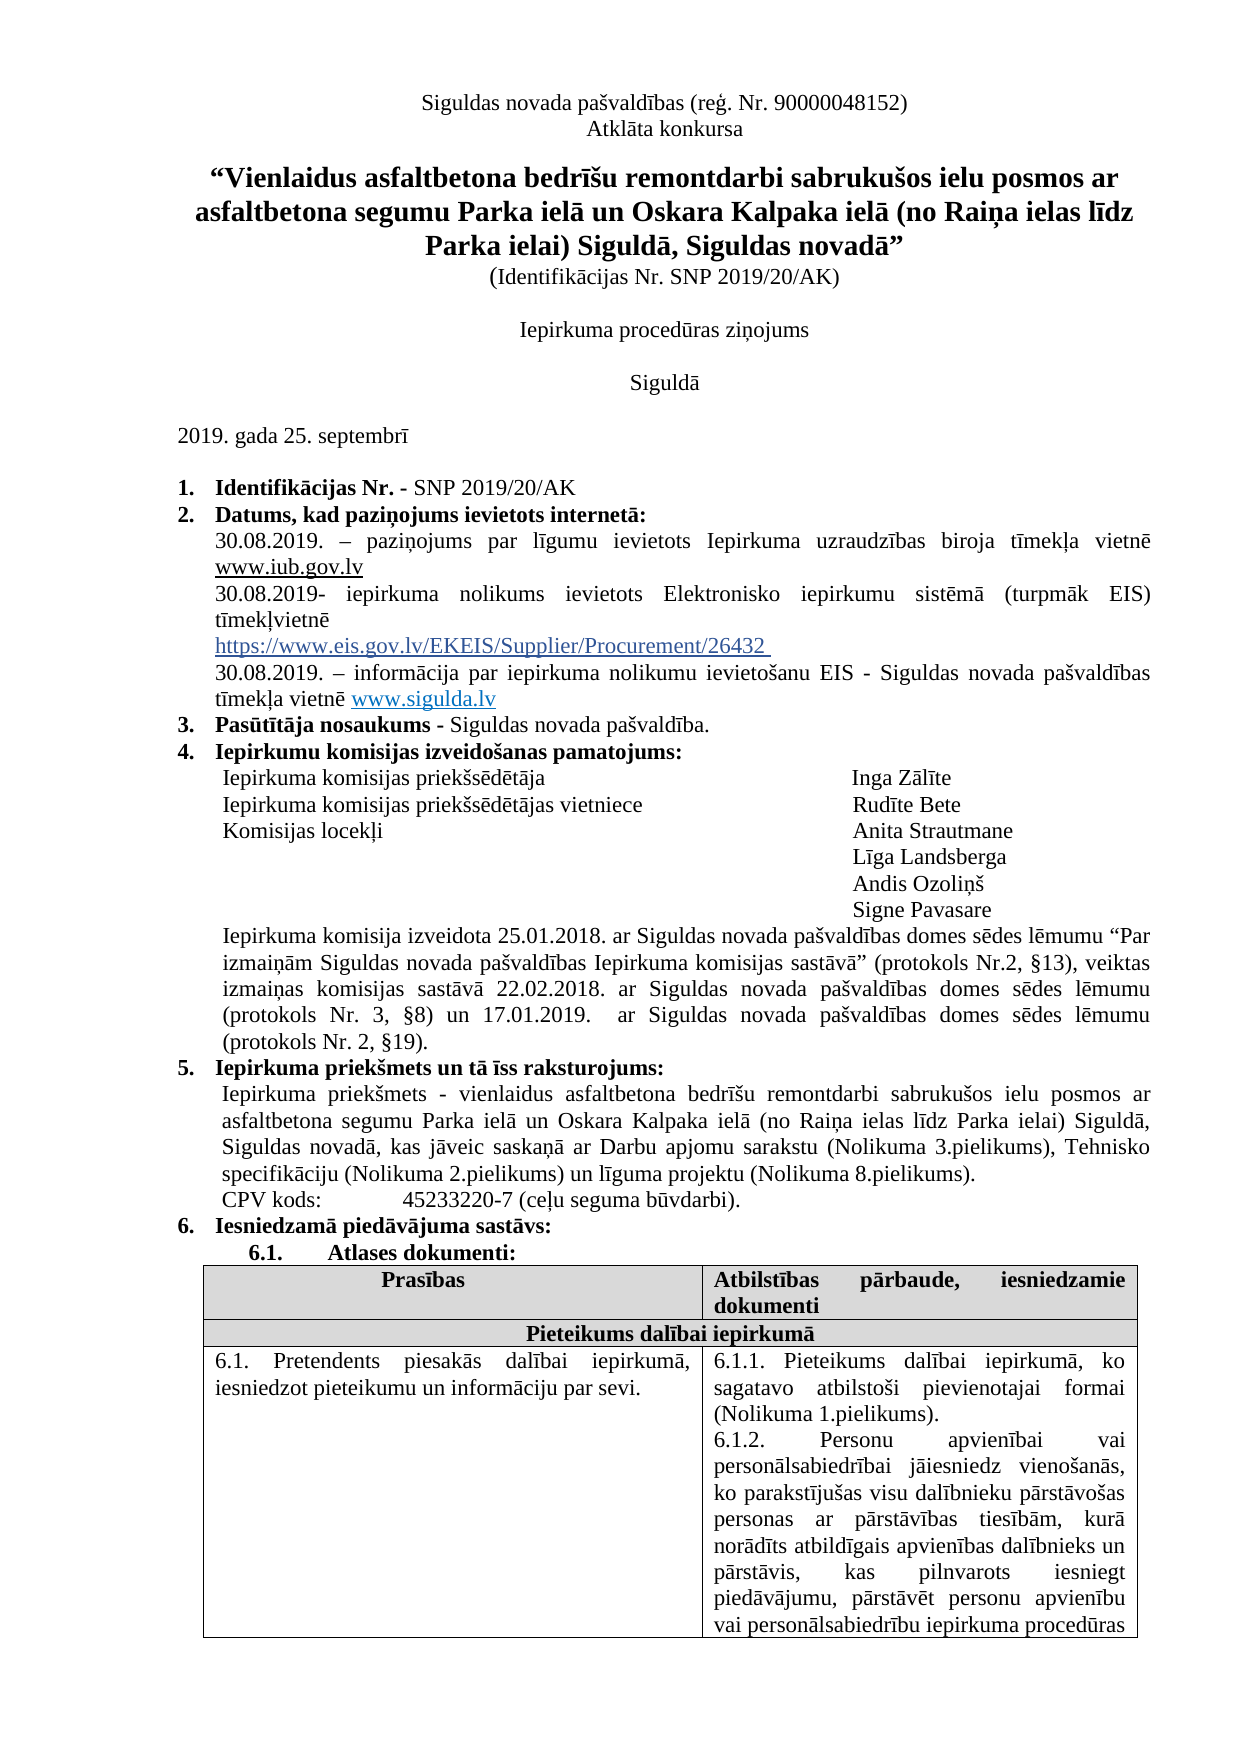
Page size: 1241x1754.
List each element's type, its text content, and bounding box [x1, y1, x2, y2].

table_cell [204, 1347, 702, 1637]
text 30.08.2019- iepirkuma nolikums ievietots Elektronisko iepirkumu sistēmā (turpmāk EIS) tīmekļvietnē [215, 580, 1152, 632]
table_cell Pieteikums dalībai iepirkumā [204, 1320, 1137, 1346]
table_header Prasības [204, 1266, 702, 1319]
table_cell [703, 1347, 1137, 1637]
text CPV kods: 45233220-7 (ceļu seguma būvdarbi). [222, 1186, 1152, 1212]
list Atlases dokumenti: [233, 1239, 1110, 1265]
text 2019. gada 25. septembrī [177, 422, 1152, 448]
text Atklāta konkursa [177, 115, 1152, 141]
text (Identifikācijas Nr. SNP 2019/20/AK) [177, 261, 1152, 290]
text Siguldā [177, 369, 1152, 395]
text Iepirkuma komisijas priekšsēdētāja Inga Zālīte [222, 764, 1152, 791]
text Andis Ozoliņš [222, 870, 1152, 896]
text Iepirkuma komisijas priekšsēdētājas vietniece Rudīte Bete [222, 791, 1152, 817]
list Identifikācijas Nr. - SNP 2019/20/AK [177, 474, 1152, 501]
text 30.08.2019. – paziņojums par līgumu ievietots Iepirkuma uzraudzības biroja tīmekļa vietnē www.iub.gov.lv [215, 527, 1152, 580]
list Iepirkumu komisijas izveidošanas pamatojums: [177, 738, 1152, 764]
list Iesniedzamā piedāvājuma sastāvs: [177, 1212, 1152, 1239]
list Datums, kad paziņojums ievietots internetā: [177, 501, 1152, 527]
text Līga Landsberga [222, 843, 1152, 870]
table_header Atbilstības pārbaude, iesniedzamie dokumenti [703, 1266, 1137, 1319]
text 30.08.2019. – informācija par iepirkuma nolikumu ievietošanu EIS - Siguldas novada pašvaldības tīmekļa vietnē www.sigulda.lv [215, 659, 1152, 712]
text Signe Pavasare [822, 896, 1152, 922]
text Iepirkuma priekšmets - vienlaidus asfaltbetona bedrīšu remontdarbi sabrukušos ielu posmos ar asfaltbetona segumu Parka ielā un Oskara Kalpaka ielā (no Raiņa ielas līdz Parka ielai) Siguldā, Siguldas novadā, kas jāveic saskaņā ar Darbu apjomu sarakstu (Nolikuma 3.pielikums), Tehnisko specifikāciju (Nolikuma 2.pielikums) un līguma projektu (Nolikuma 8.pielikums). [222, 1081, 1152, 1186]
list Pasūtītāja nosaukums - Siguldas novada pašvaldība. [177, 712, 1152, 738]
text https://www.eis.gov.lv/EKEIS/Supplier/Procurement/26432 [215, 632, 1152, 659]
text “Vienlaidus asfaltbetona bedrīšu remontdarbi sabrukušos ielu posmos ar asfaltbetona segumu Parka ielā un Oskara Kalpaka ielā (no Raiņa ielas līdz Parka ielai) Siguldā, Siguldas novadā” [177, 161, 1152, 261]
text Iepirkuma procedūras ziņojums [177, 316, 1152, 343]
text Iepirkuma komisija izveidota 25.01.2018. ar Siguldas novada pašvaldības domes sēdes lēmumu “Par izmaiņām Siguldas novada pašvaldības Iepirkuma komisijas sastāvā” (protokols Nr.2, §13), veiktas izmaiņas komisijas sastāvā 22.02.2018. ar Siguldas novada pašvaldības domes sēdes lēmumu (protokols Nr. 3, §8) un 17.01.2019. ar Siguldas novada pašvaldības domes sēdes lēmumu (protokols Nr. 2, §19). [222, 922, 1152, 1054]
list Iepirkuma priekšmets un tā īss raksturojums: [177, 1054, 1152, 1081]
text Komisijas locekļi Anita Strautmane [222, 817, 1152, 843]
text Siguldas novada pašvaldības (reģ. Nr. 90000048152) [177, 89, 1152, 115]
